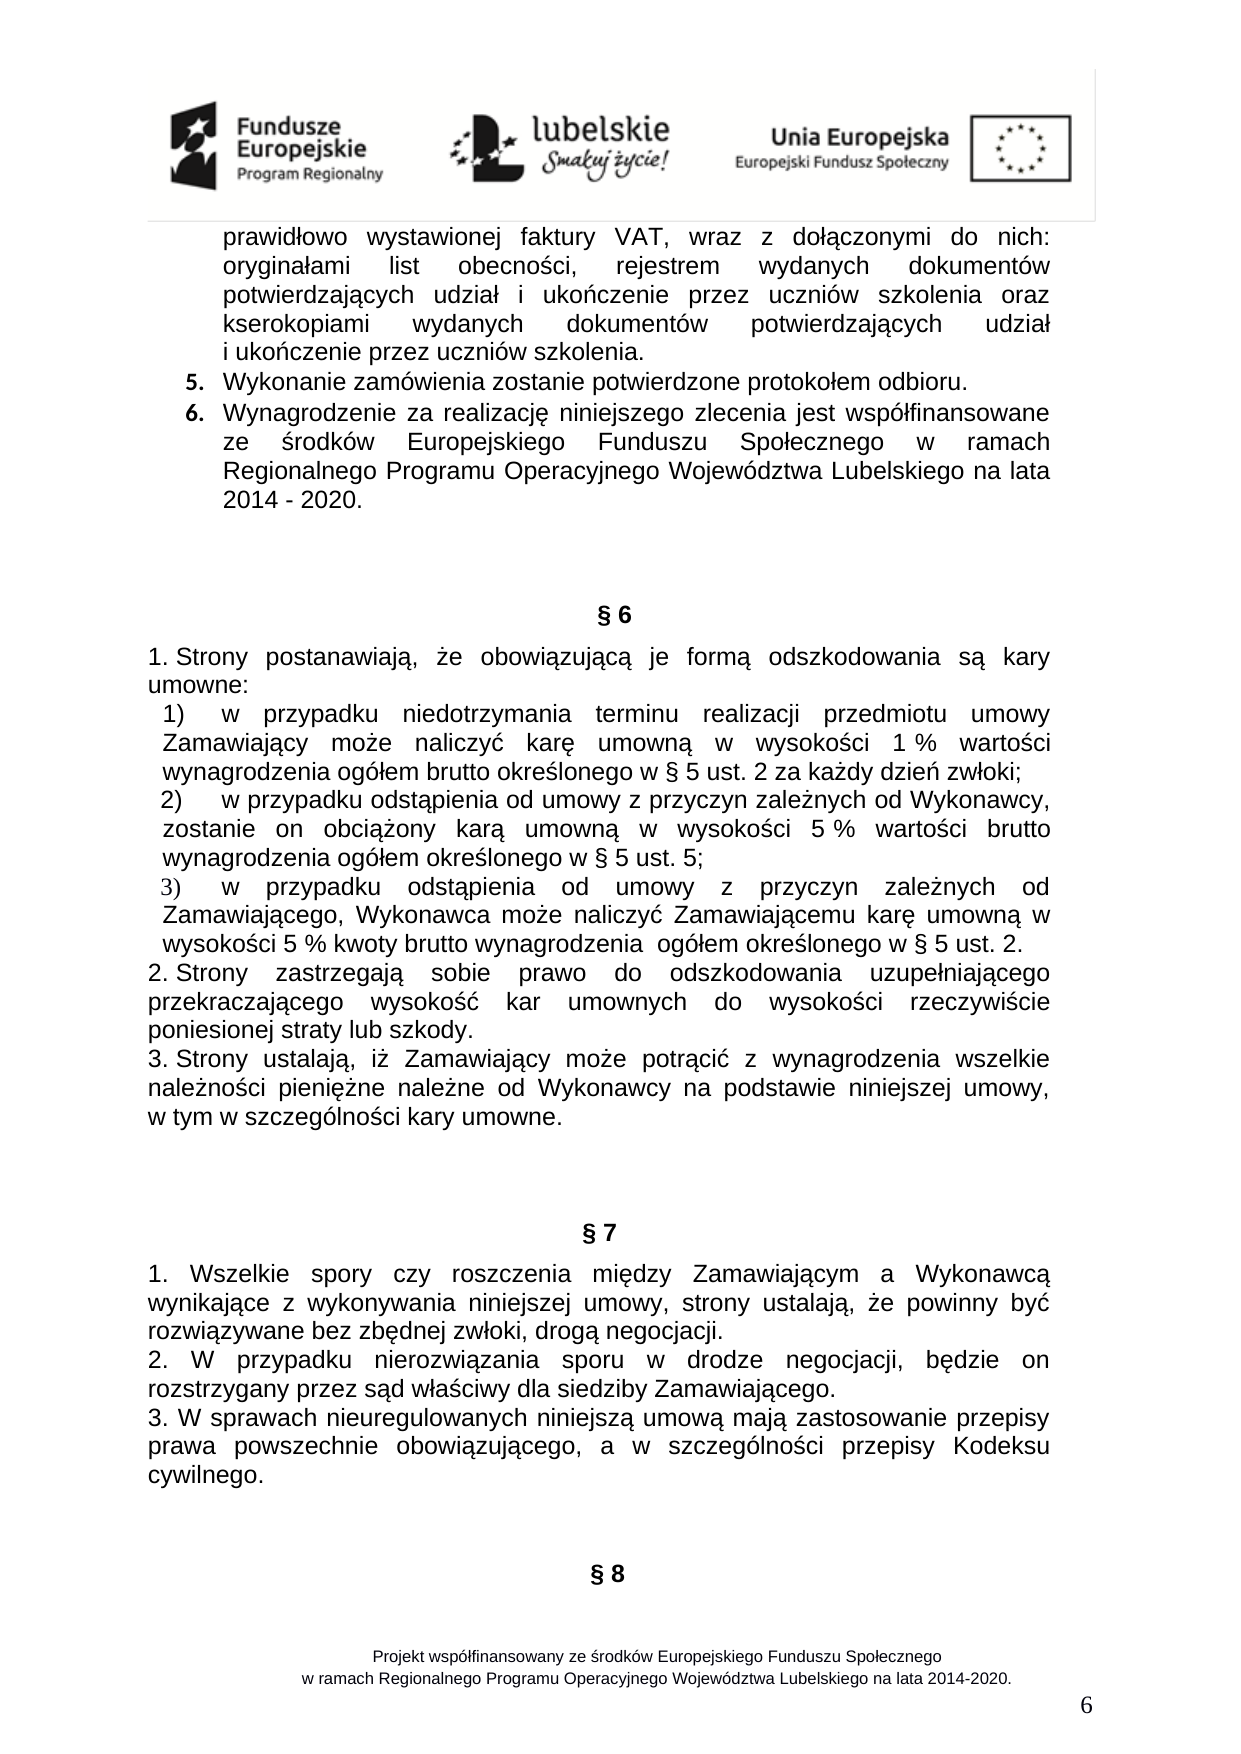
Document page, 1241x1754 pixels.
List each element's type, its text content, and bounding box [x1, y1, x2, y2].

text 3. Strony ustalają, iż Zamawiający może potrącić z wynagrodzenia wszelkie należności pieniężne należne od Wykonawcy na podstawie niniejszej umowy, w tym w szczególności kary umowne. [148, 1044, 1051, 1131]
text 2. Strony zastrzegają sobie prawo do odszkodowania uzupełniającego przekraczającego wysokość kar umownych do wysokości rzeczywiście poniesionej straty lub szkody. [148, 958, 1051, 1044]
text 1. Wszelkie spory czy roszczenia między Zamawiającym a Wykonawcą wynikające z wykonywania niniejszej umowy, strony ustalają, że powinny być rozwiązywane bez zbędnej zwłoki, drogą negocjacji. [148, 1259, 1051, 1345]
list w przypadku odstąpienia od umowy z przyczyn zależnych od Wykonawcy, zostanie on obciążony karą umowną w wysokości 5 % wartości brutto wynagrodzenia ogółem określonego w § 5 ust. 5; [160, 785, 1051, 872]
text 3. W sprawach nieuregulowanych niniejszą umową mają zastosowanie przepisy prawa powszechnie obowiązującego, a w szczególności przepisy Kodeksu cywilnego. [148, 1402, 1051, 1489]
text 2. W przypadku nierozwiązania sporu w drodze negocjacji, będzie on rozstrzygany przez sąd właściwy dla siedziby Zamawiającego. [148, 1345, 1051, 1402]
text § 7 [148, 1218, 1051, 1246]
list Wynagrodzenie za realizację niniejszego zlecenia jest współfinansowane ze środków Europejskiego Funduszu Społecznego w ramach Regionalnego Programu Operacyjnego Województwa Lubelskiego na lata 2014 - 2020. [185, 397, 1051, 513]
text § 8 [516, 1559, 1051, 1588]
text 1. Strony postanawiają, że obowiązującą je formą odszkodowania są kary umowne: [148, 642, 1051, 699]
list w przypadku niedotrzymania terminu realizacji przedmiotu umowy Zamawiający może naliczyć karę umowną w wysokości 1 % wartości wynagrodzenia ogółem brutto określonego w § 5 ust. 2 za każdy dzień zwłoki; [162, 699, 1051, 785]
text § 6 [516, 601, 1051, 629]
picture [147, 69, 1097, 223]
list Wykonanie zamówienia zostanie potwierdzone protokołem odbioru. [185, 366, 1051, 397]
list w przypadku odstąpienia od umowy z przyczyn zależnych od Zamawiającego, Wykonawca może naliczyć Zamawiającemu karę umowną w wysokości 5 % kwoty brutto wynagrodzenia ogółem określonego w § 5 ust. 2. [160, 872, 1051, 958]
